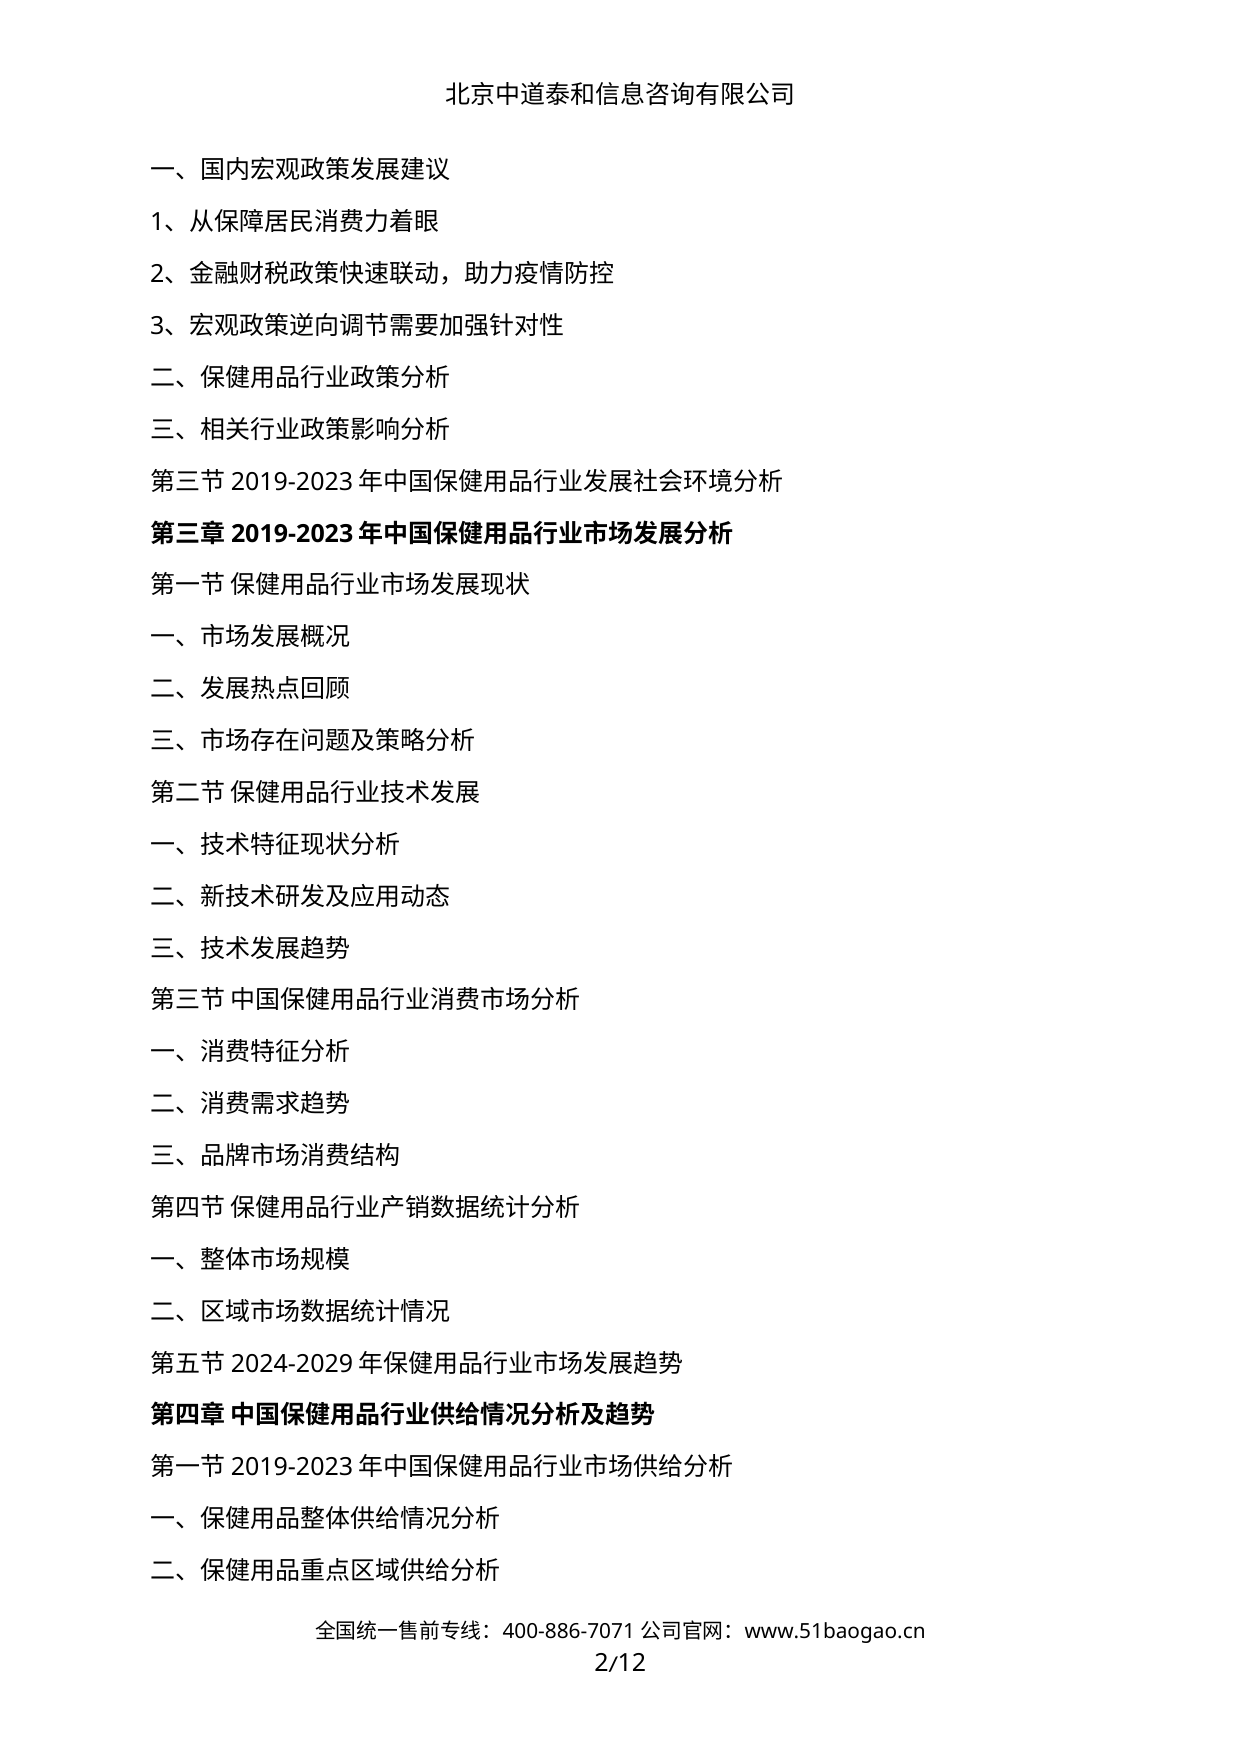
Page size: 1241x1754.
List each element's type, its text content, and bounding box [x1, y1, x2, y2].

text 第三节 2019-2023年中国保健用品行业发展社会环境分析 [150, 461, 1090, 497]
text 第三章 2019-2023年中国保健用品行业市场发展分析 [150, 513, 1090, 549]
text 2、金融财税政策快速联动，助力疫情防控 [150, 254, 1090, 290]
text 3、宏观政策逆向调节需要加强针对性 [150, 306, 1090, 342]
text 一、技术特征现状分析 [150, 824, 1090, 861]
text 第一节 保健用品行业市场发展现状 [150, 565, 1090, 601]
text 第四章 中国保健用品行业供给情况分析及趋势 [150, 1395, 1090, 1431]
text 一、整体市场规模 [150, 1239, 1090, 1276]
text 二、发展热点回顾 [150, 669, 1090, 705]
text 第二节 保健用品行业技术发展 [150, 772, 1090, 809]
text 三、相关行业政策影响分析 [150, 409, 1090, 446]
text 一、保健用品整体供给情况分析 [150, 1499, 1090, 1535]
text 一、国内宏观政策发展建议 [150, 150, 1090, 186]
text 一、消费特征分析 [150, 1032, 1090, 1068]
text 二、保健用品行业政策分析 [150, 357, 1090, 394]
text 一、市场发展概况 [150, 617, 1090, 653]
text 二、消费需求趋势 [150, 1084, 1090, 1120]
text 三、技术发展趋势 [150, 928, 1090, 964]
text 第一节 2019-2023年中国保健用品行业市场供给分析 [150, 1447, 1090, 1483]
text 二、保健用品重点区域供给分析 [150, 1551, 1090, 1587]
text 二、新技术研发及应用动态 [150, 876, 1090, 912]
text 第五节 2024-2029年保健用品行业市场发展趋势 [150, 1343, 1090, 1379]
text 1、从保障居民消费力着眼 [150, 202, 1090, 238]
text 第四节 保健用品行业产销数据统计分析 [150, 1187, 1090, 1224]
text 三、市场存在问题及策略分析 [150, 721, 1090, 757]
text 二、区域市场数据统计情况 [150, 1291, 1090, 1327]
text 第三节 中国保健用品行业消费市场分析 [150, 980, 1090, 1016]
text 三、品牌市场消费结构 [150, 1136, 1090, 1172]
